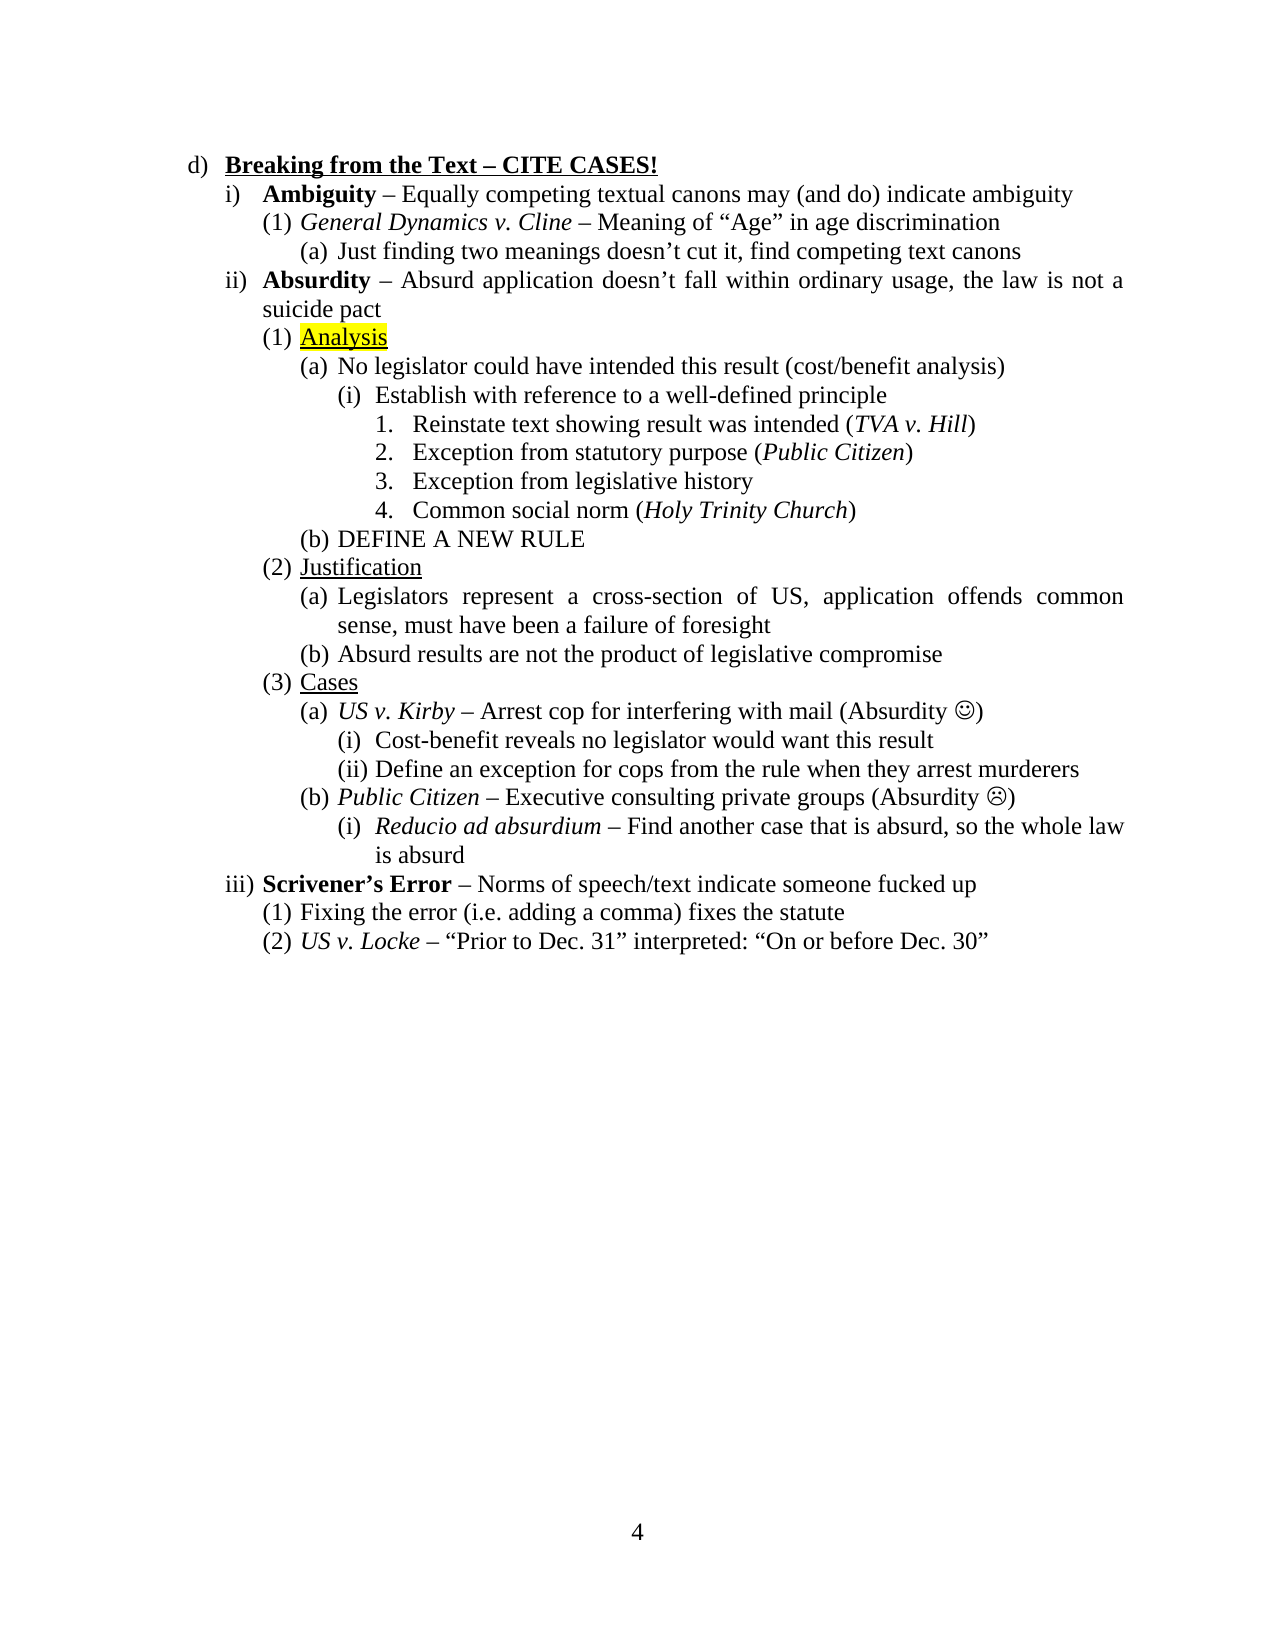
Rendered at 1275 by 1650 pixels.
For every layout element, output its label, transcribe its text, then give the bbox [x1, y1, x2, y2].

list US v. Kirby – Arrest cop for interfering with mail (Absurdity ) [300, 696, 1125, 725]
list Reinstate text showing result was intended (TVA v. Hill) [375, 409, 1125, 437]
list Cases [262, 667, 1125, 696]
list General Dynamics v. Cline – Meaning of “Age” in age discrimination [262, 207, 1125, 236]
list Ambiguity – Equally competing textual canons may (and do) indicate ambiguity [225, 179, 1125, 207]
list US v. Locke – “Prior to Dec. 31” interpreted: “On or before Dec. 30” [262, 926, 1125, 955]
list Legislators represent a cross-section of US, application offends common sense, must have been a failure of foresight [300, 581, 1125, 639]
list Define an exception for cops from the rule when they arrest murderers [337, 754, 1125, 782]
list DEFINE A NEW RULE [300, 524, 1125, 552]
list Common social norm (Holy Trinity Church) [375, 495, 1125, 524]
list Just finding two meanings doesn’t cut it, find competing text canons [300, 236, 1125, 265]
list Exception from statutory purpose (Public Citizen) [375, 437, 1125, 466]
list Fixing the error (i.e. adding a comma) fixes the statute [262, 897, 1125, 926]
list Establish with reference to a well-defined principle [337, 380, 1125, 409]
list Public Citizen – Executive consulting private groups (Absurdity ) [300, 782, 1125, 811]
list Exception from legislative history [375, 466, 1125, 495]
list Analysis [262, 322, 1125, 351]
list Cost-benefit reveals no legislator would want this result [337, 725, 1125, 754]
list Absurdity – Absurd application doesn’t fall within ordinary usage, the law is not a suicide pact [225, 265, 1125, 322]
list Absurd results are not the product of legislative compromise [300, 639, 1125, 667]
list Justification [262, 552, 1125, 581]
list Reducio ad absurdium – Find another case that is absurd, so the whole law is absurd [337, 811, 1125, 869]
list No legislator could have intended this result (cost/benefit analysis) [300, 351, 1125, 380]
list Scrivener’s Error – Norms of speech/text indicate someone fucked up [225, 869, 1125, 897]
list Breaking from the Text – CITE CASES! [187, 150, 1125, 179]
